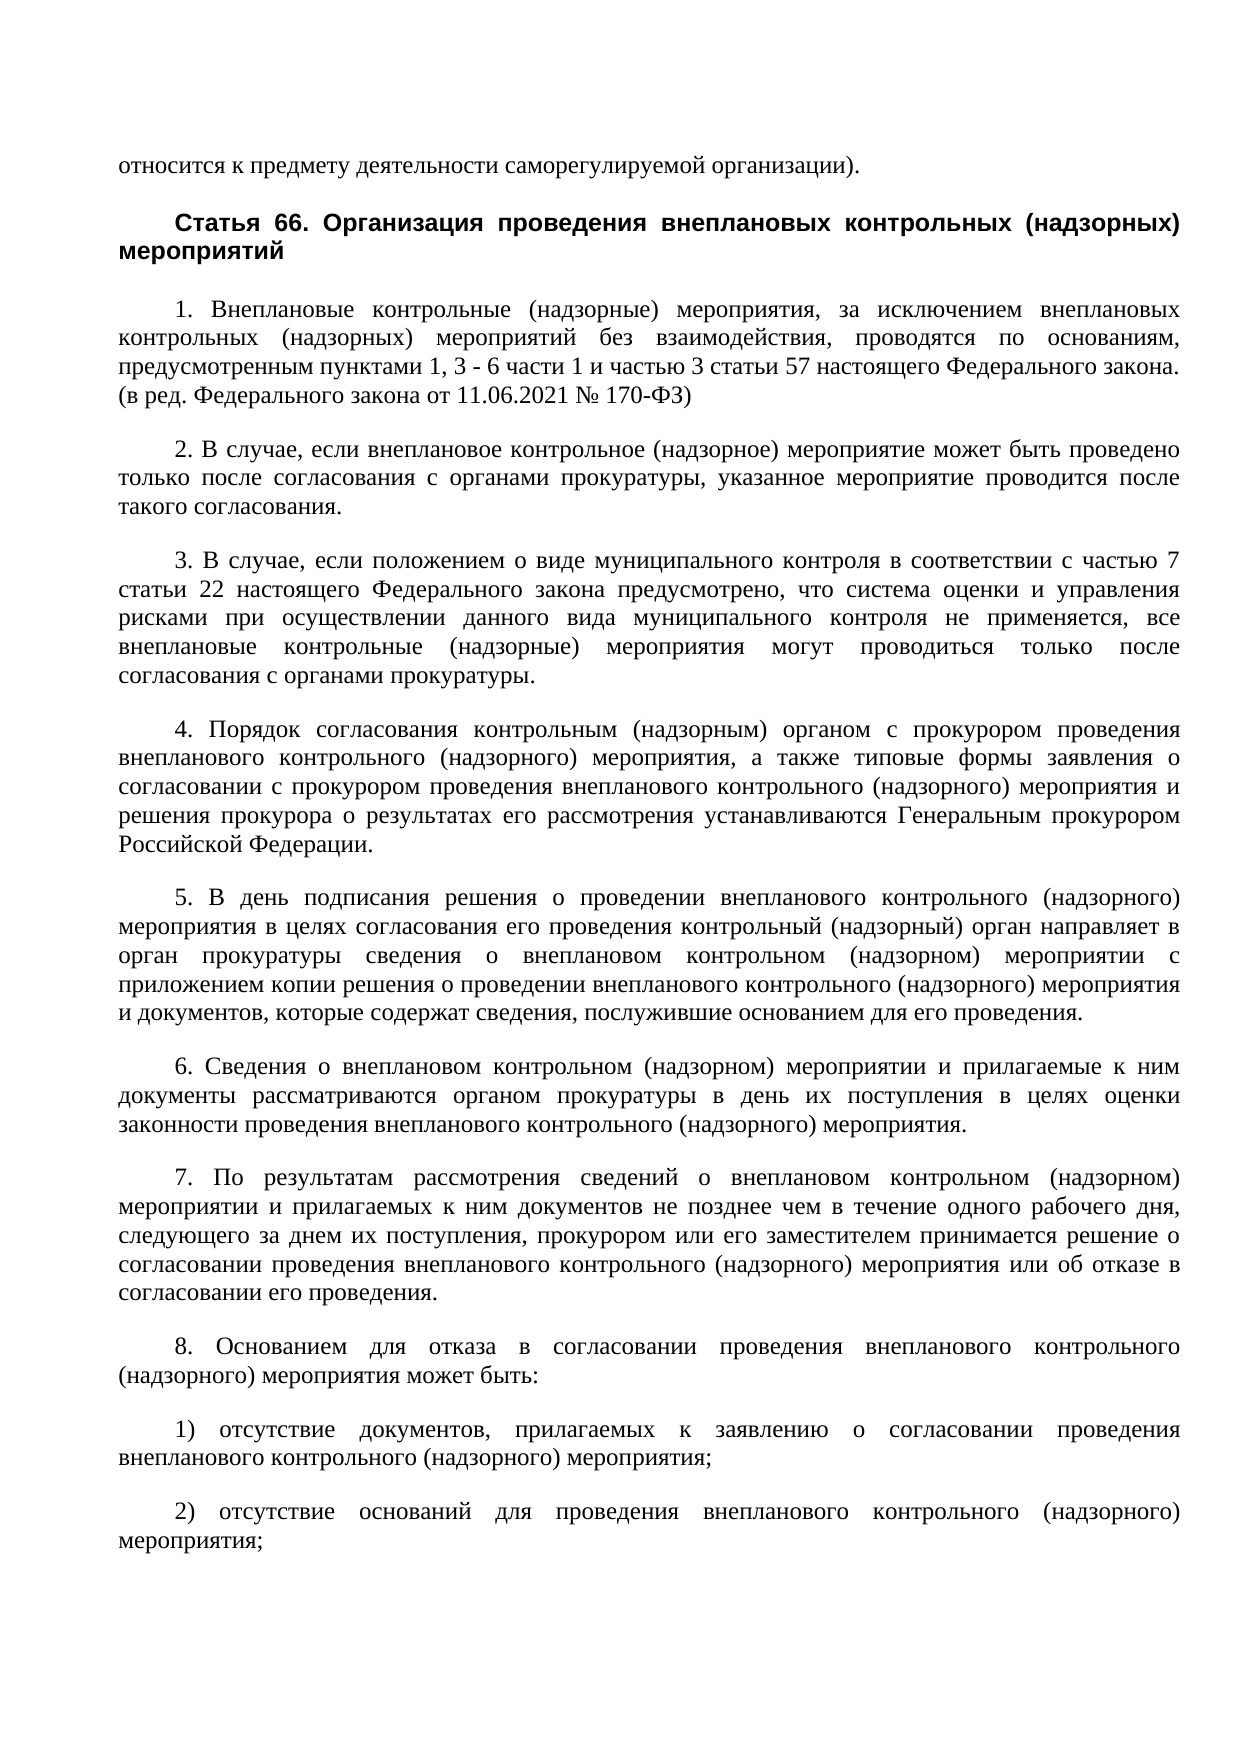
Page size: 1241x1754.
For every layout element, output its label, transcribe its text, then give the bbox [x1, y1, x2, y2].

text 2. В случае, если внеплановое контрольное (надзорное) мероприятие может быть проведено только после согласования с органами прокуратуры, указанное мероприятие проводится после такого согласования. [118, 434, 1181, 520]
text 4. Порядок согласования контрольным (надзорным) органом с прокурором проведения внепланового контрольного (надзорного) мероприятия, а также типовые формы заявления о согласовании с прокурором проведения внепланового контрольного (надзорного) мероприятия и решения прокурора о результатах его рассмотрения устанавливаются Генеральным прокурором Российской Федерации. [118, 714, 1181, 857]
text 2) отсутствие оснований для проведения внепланового контрольного (надзорного) мероприятия; [118, 1496, 1181, 1554]
text (в ред. Федерального закона от 11.06.2021 № 170-ФЗ) [118, 380, 1181, 409]
text 8. Основанием для отказа в согласовании проведения внепланового контрольного (надзорного) мероприятия может быть: [118, 1331, 1181, 1389]
text 1. Внеплановые контрольные (надзорные) мероприятия, за исключением внеплановых контрольных (надзорных) мероприятий без взаимодействия, проводятся по основаниям, предусмотренным пунктами 1, 3 - 6 части 1 и частью 3 статьи 57 настоящего Федерального закона. [118, 294, 1181, 380]
text 6. Сведения о внеплановом контрольном (надзорном) мероприятии и прилагаемые к ним документы рассматриваются органом прокуратуры в день их поступления в целях оценки законности проведения внепланового контрольного (надзорного) мероприятия. [118, 1051, 1181, 1137]
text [118, 150, 1181, 179]
text 3. В случае, если положением о виде муниципального контроля в соответствии с частью 7 статьи 22 настоящего Федерального закона предусмотрено, что система оценки и управления рисками при осуществлении данного вида муниципального контроля не применяется, все внеплановые контрольные (надзорные) мероприятия могут проводиться только после согласования с органами прокуратуры. [118, 545, 1181, 689]
text 7. По результатам рассмотрения сведений о внеплановом контрольном (надзорном) мероприятии и прилагаемых к ним документов не позднее чем в течение одного рабочего дня, следующего за днем их поступления, прокурором или его заместителем принимается решение о согласовании проведения внепланового контрольного (надзорного) мероприятия или об отказе в согласовании его проведения. [118, 1162, 1181, 1306]
title Статья 66. Организация проведения внеплановых контрольных (надзорных) мероприятий [118, 207, 1181, 265]
text 5. В день подписания решения о проведении внепланового контрольного (надзорного) мероприятия в целях согласования его проведения контрольный (надзорный) орган направляет в орган прокуратуры сведения о внеплановом контрольном (надзорном) мероприятии с приложением копии решения о проведении внепланового контрольного (надзорного) мероприятия и документов, которые содержат сведения, послужившие основанием для его проведения. [118, 882, 1181, 1026]
text 1) отсутствие документов, прилагаемых к заявлению о согласовании проведения внепланового контрольного (надзорного) мероприятия; [118, 1414, 1181, 1471]
